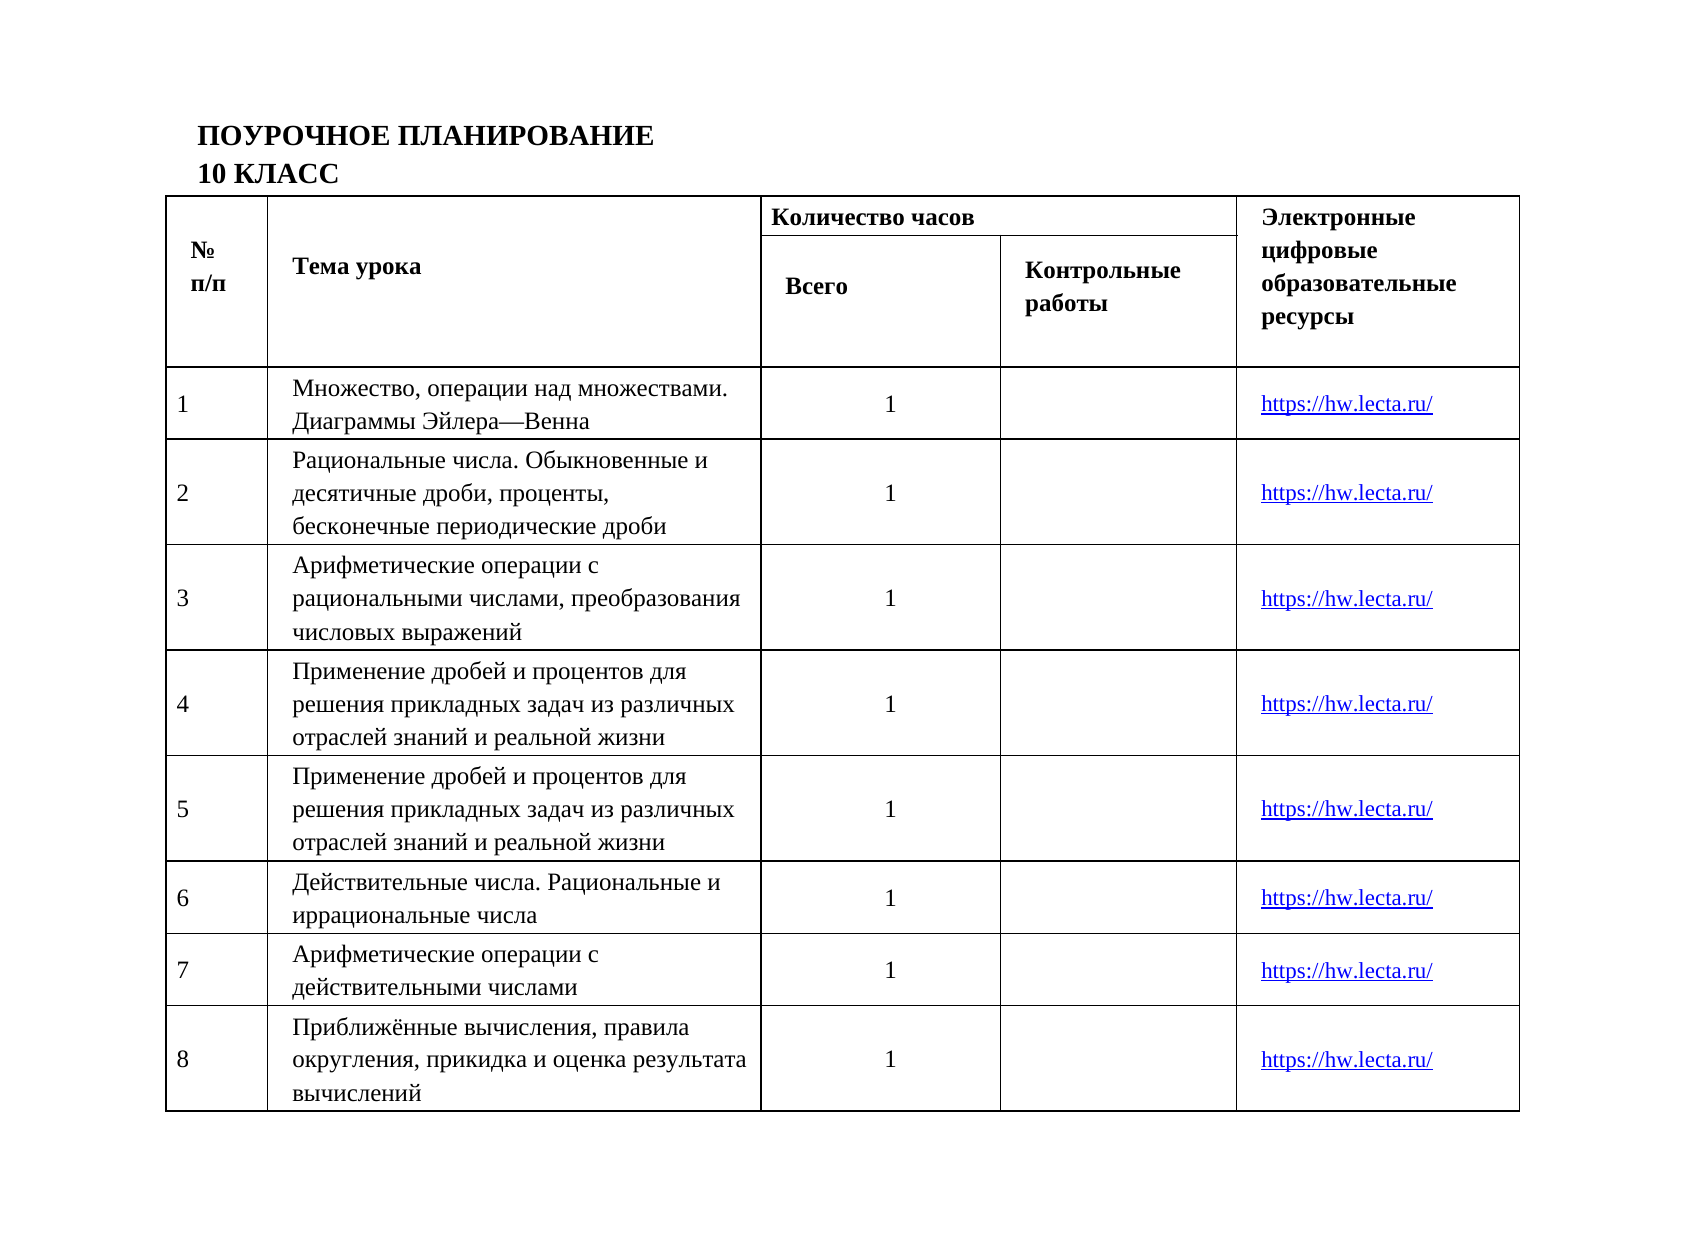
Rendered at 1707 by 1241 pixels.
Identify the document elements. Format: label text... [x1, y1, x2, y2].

table_cell 1 [762, 756, 1000, 860]
table_cell Приближённые вычисления, правила округления, прикидка и оценка результата вычислений [268, 1006, 760, 1110]
table_cell 1 [167, 368, 267, 438]
table_cell Действительные числа. Рациональные и иррациональные числа [268, 862, 760, 932]
table_cell Применение дробей и процентов для решения прикладных задач из различных отраслей знаний и реальной жизни [268, 756, 760, 860]
table_cell [1001, 368, 1236, 438]
table_cell https://hw.lecta.ru/ [1237, 440, 1519, 544]
table_cell Контрольные работы [1001, 236, 1236, 366]
table_cell https://hw.lecta.ru/ [1237, 545, 1519, 649]
table_cell https://hw.lecta.ru/ [1237, 862, 1519, 932]
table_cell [1237, 1006, 1519, 1110]
table_cell 8 [167, 1006, 267, 1110]
table_cell 1 [762, 651, 1000, 754]
table_cell 5 [167, 756, 267, 860]
table_cell Всего [762, 236, 1000, 366]
table_cell https://hw.lecta.ru/ [1237, 651, 1519, 754]
text 10 КЛАСС [190, 157, 1618, 190]
table_cell https://hw.lecta.ru/ [1237, 756, 1519, 860]
table_cell https://hw.lecta.ru/ [1237, 368, 1519, 438]
table_header Количество часов [762, 197, 1236, 234]
table_cell 3 [167, 545, 267, 649]
table_cell 1 [762, 934, 1000, 1005]
table_cell Применение дробей и процентов для решения прикладных задач из различных отраслей знаний и реальной жизни [268, 651, 760, 754]
table_cell 6 [167, 862, 267, 932]
table_cell [1001, 862, 1236, 932]
table_cell 1 [762, 862, 1000, 932]
table_cell Рациональные числа. Обыкновенные и десятичные дроби, проценты, бесконечные периодические дроби [268, 440, 760, 544]
table_cell Арифметические операции с рациональными числами, преобразования числовых выражений [268, 545, 760, 649]
table_cell [1001, 651, 1236, 754]
table_cell 4 [167, 651, 267, 754]
table_cell 1 [762, 1006, 1000, 1110]
table_header № п/п [167, 197, 267, 366]
table_cell 1 [762, 440, 1000, 544]
table_cell [1001, 440, 1236, 544]
table_cell [1001, 1006, 1236, 1110]
table_cell 1 [762, 545, 1000, 649]
table_cell [1001, 756, 1236, 860]
table_cell 1 [762, 368, 1000, 438]
table_cell 2 [167, 440, 267, 544]
table_cell Арифметические операции с действительными числами [268, 934, 760, 1005]
table_header Электронные цифровые образовательные ресурсы [1237, 197, 1519, 366]
table_cell [1001, 545, 1236, 649]
table_cell 7 [167, 934, 267, 1005]
text ПОУРОЧНОЕ ПЛАНИРОВАНИЕ [190, 118, 1618, 152]
table_cell https://hw.lecta.ru/ [1237, 934, 1519, 1005]
table_header Тема урока [268, 197, 760, 366]
table_cell Множество, операции над множествами. Диаграммы Эйлера―Венна [268, 368, 760, 438]
table_cell [1001, 934, 1236, 1005]
